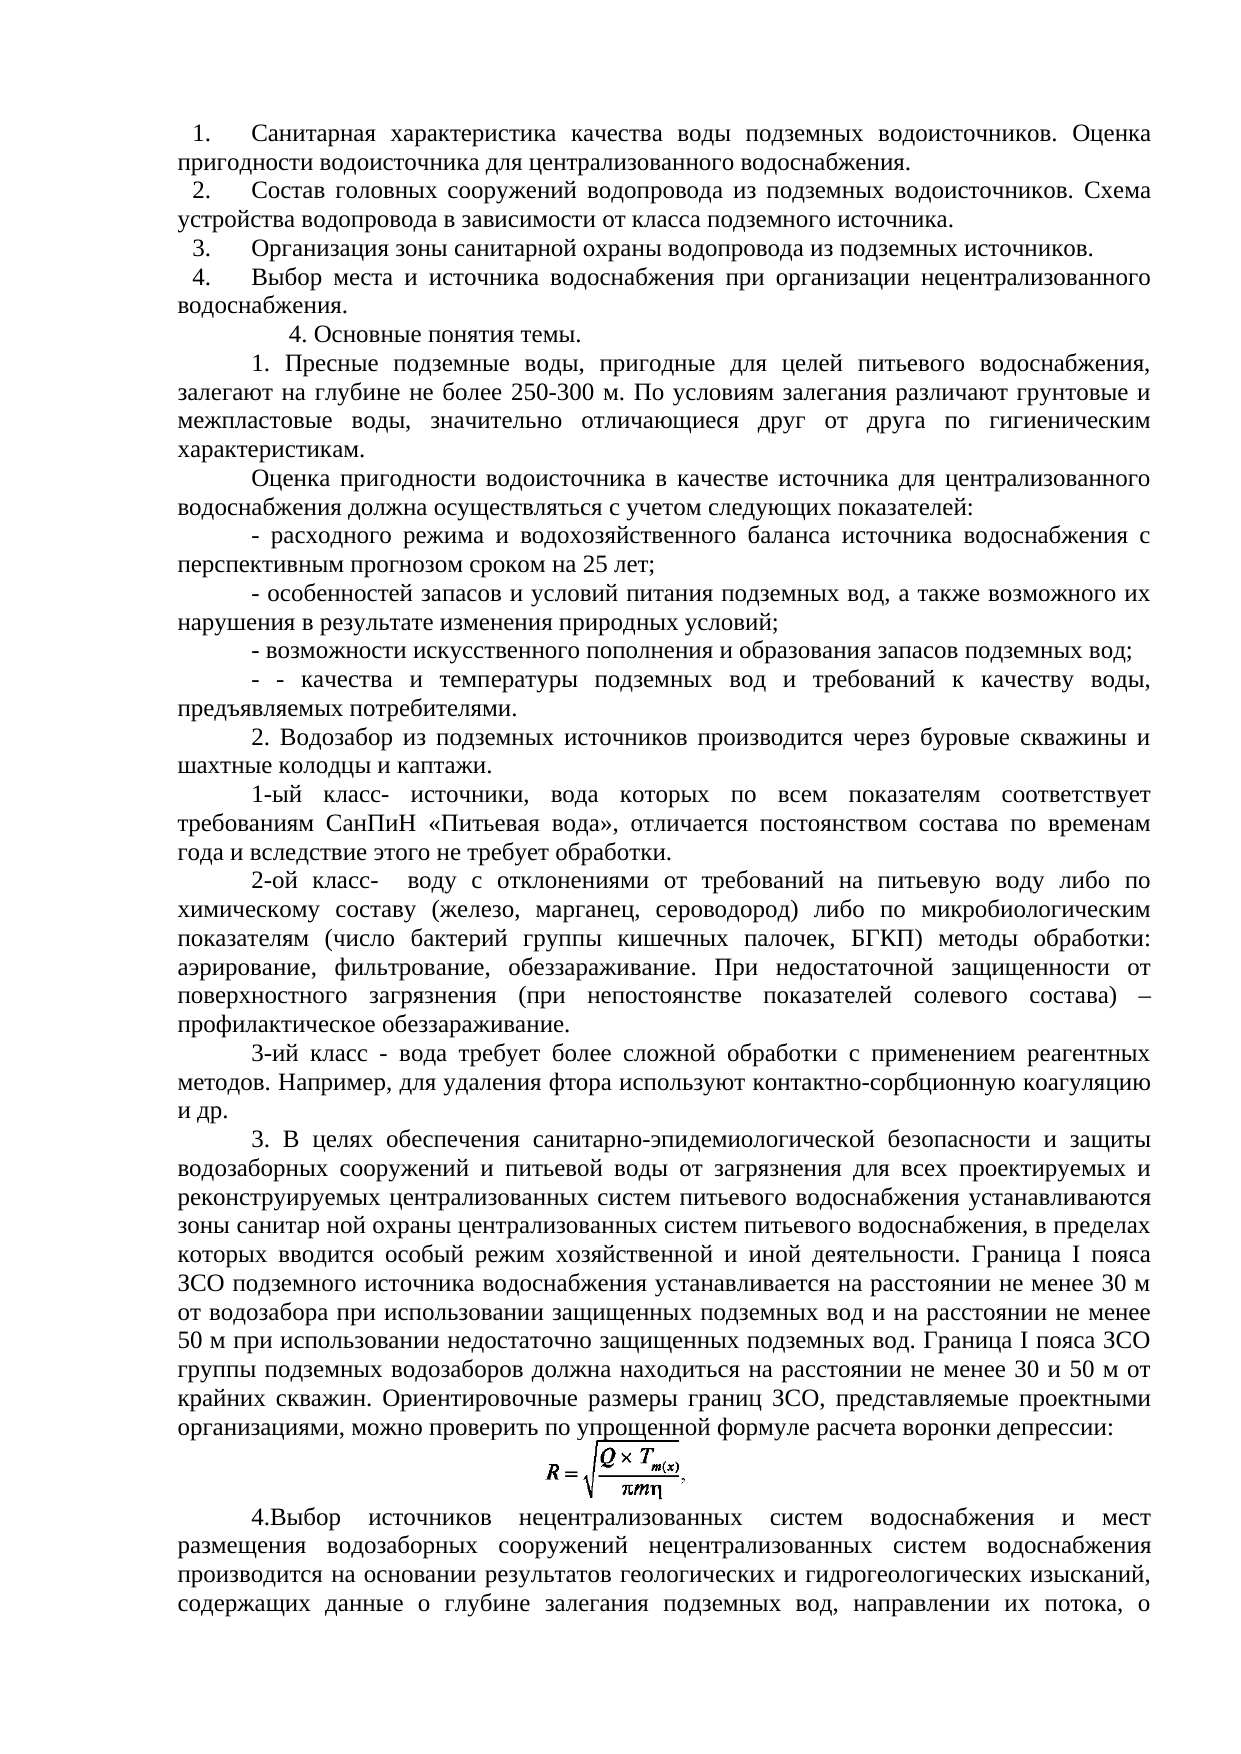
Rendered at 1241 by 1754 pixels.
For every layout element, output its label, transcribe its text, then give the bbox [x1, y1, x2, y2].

list Выбор места и источника водоснабжения при организации нецентрализованного водоснабжения. [177, 262, 1152, 319]
text - - качества и температуры подземных вод и требований к качеству воды, предъявляемых потребителями. [177, 664, 1152, 722]
text 1. Пресные подземные воды, пригодные для целей питьевого водоснабжения, залегают на глубине не более 250-300 м. По условиям залегания различают грунтовые и межпластовые воды, значительно отличающиеся друг от друга по гигиеническим характеристикам. [177, 348, 1152, 463]
text 2-ой класс- воду с отклонениями от требований на питьевую воду либо по химическому составу (железо, марганец, сероводород) либо по микробиологическим показателям (число бактерий группы кишечных палочек, БГКП) методы обработки: аэрирование, фильтрование, обеззараживание. При недостаточной защищенности от поверхностного загрязнения (при непостоянстве показателей солевого состава) – профилактическое обеззараживание. [177, 866, 1152, 1038]
list Организация зоны санитарной охраны водопровода из подземных источников. [177, 233, 1152, 262]
text - возможности искусственного пополнения и образования запасов подземных вод; [177, 636, 1152, 664]
text Оценка пригодности водоисточника в качестве источника для централизованного водоснабжения должна осуществляться с учетом следующих показателей: [177, 463, 1152, 521]
list Санитарная характеристика качества воды подземных водоисточников. Оценка пригодности водоисточника для централизованного водоснабжения. [177, 118, 1152, 176]
picture [251, 1440, 705, 1502]
list Состав головных сооружений водопровода из подземных водоисточников. Схема устройства водопровода в зависимости от класса подземного источника. [177, 176, 1152, 233]
text - расходного режима и водохозяйственного баланса источника водоснабжения с перспективным прогнозом сроком на 25 лет; [177, 521, 1152, 578]
text 3-ий класс - вода требует более сложной обработки с применением реагентных методов. Например, для удаления фтора используют контактно-сорбционную коагуляцию и др. [177, 1038, 1152, 1124]
text 2. Водозабор из подземных источников производится через буровые скважины и шахтные колодцы и каптажи. [177, 722, 1152, 779]
text 4. Основные понятия темы. [288, 319, 1152, 348]
text 3. В целях обеспечения санитарно-эпидемиологической безопасности и защиты водозаборных сооружений и питьевой воды от загрязнения для всех проектируемых и реконструируемых централизованных систем питьевого водоснабжения устанавливаются зоны санитар ной охраны централизованных систем питьевого водоснабжения, в пределах которых вводится особый режим хозяйственной и иной деятельности. Граница I пояса ЗСО подземного источника водоснабжения устанавливается на расстоянии не менее 30 м от водозабора при использовании защищенных подземных вод и на расстоянии не менее 50 м при использовании недостаточно защищенных подземных вод. Граница I пояса ЗСО группы подземных водозаборов должна находиться на расстоянии не менее 30 и 50 м от крайних скважин. Ориентировочные размеры границ ЗСО, представляемые проектными организациями, можно проверить по упрощенной формуле расчета воронки депрессии: [177, 1124, 1152, 1441]
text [177, 1502, 1152, 1617]
text - особенностей запасов и условий питания подземных вод, а также возможного их нарушения в результате изменения природных условий; [177, 578, 1152, 636]
text 1-ый класс- источники, вода которых по всем показателям соответствует требованиям СанПиН «Питьевая вода», отличается постоянством состава по временам года и вследствие этого не требует обработки. [177, 779, 1152, 866]
